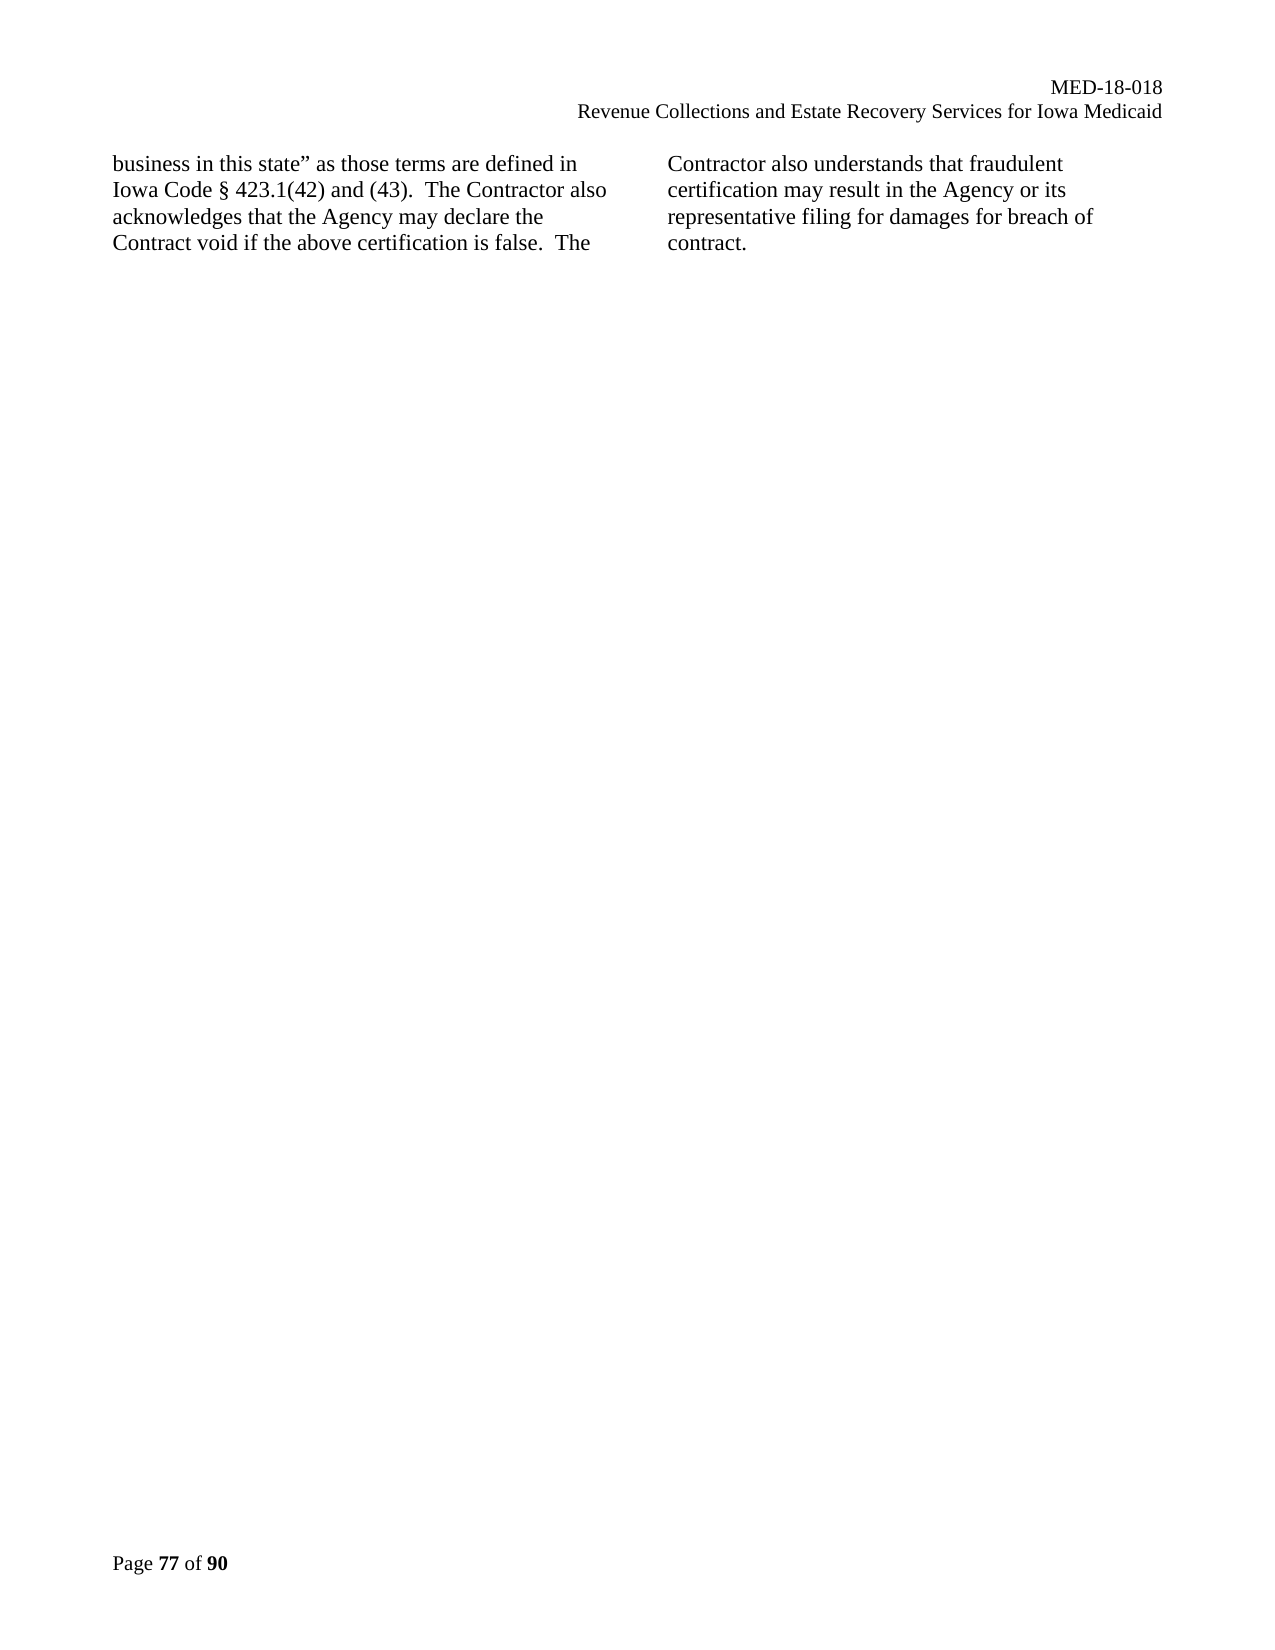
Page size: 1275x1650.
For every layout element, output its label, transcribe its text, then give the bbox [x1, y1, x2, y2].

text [667, 150, 1162, 255]
